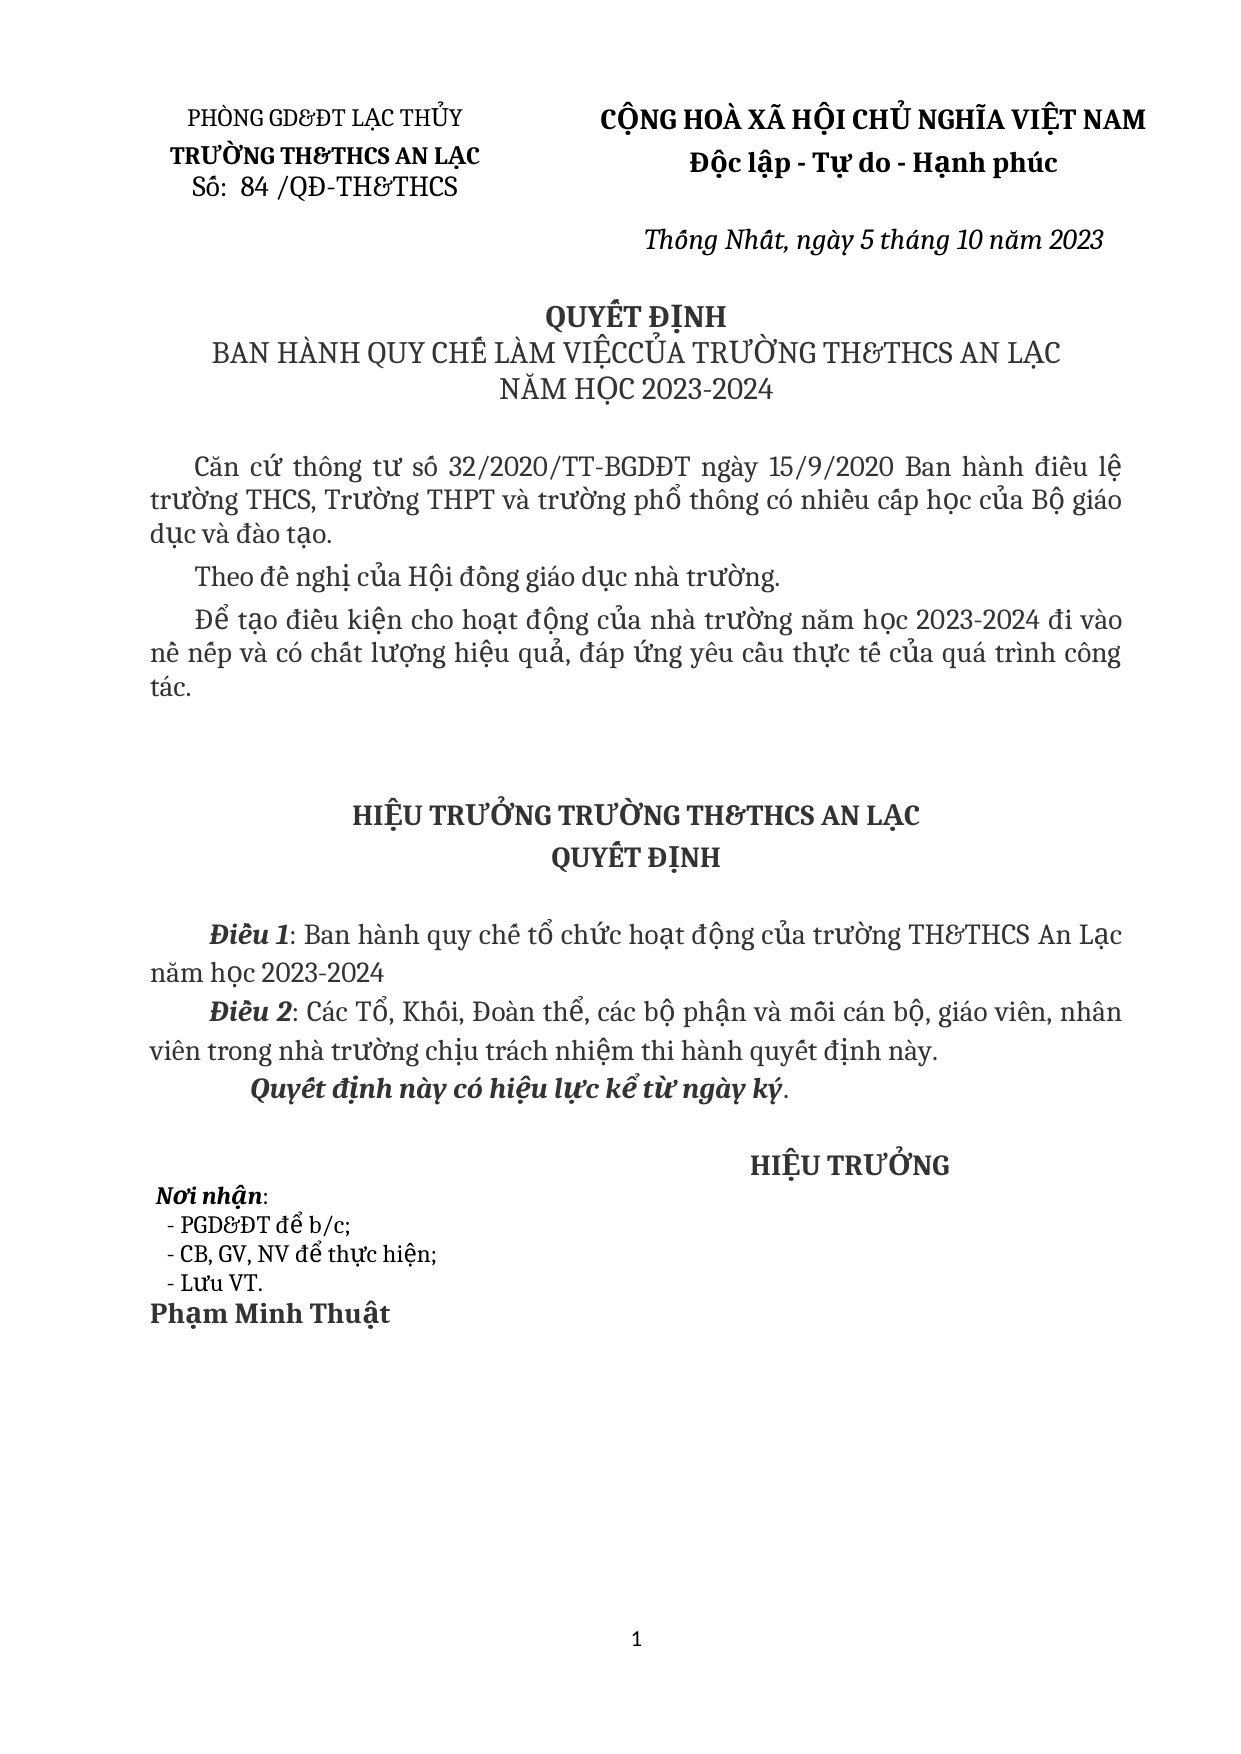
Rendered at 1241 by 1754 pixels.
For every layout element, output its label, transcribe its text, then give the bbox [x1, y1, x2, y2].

text Theo đề nghị của Hội đồng giáo dục nhà trường. [150, 560, 1122, 593]
text - Lưu VT. [150, 1268, 1122, 1297]
text Phạm Minh Thuật [150, 1297, 1122, 1331]
text HIỆU TRƯỞNG [750, 1149, 1122, 1182]
text Căn cứ thông tư số 32/2020/TT-BGDĐT ngày 15/9/2020 Ban hành điều lệ trường THCS, Trường THPT và trường phổ thông có nhiều cấp học của Bộ giáo dục và đào tạo. [150, 450, 1122, 551]
table_header PHÒNG GD&ĐT LẠC THỦY TRƯỜNG TH&THCS AN LẠC Số: 84 /QĐ-TH&THCS [86, 104, 563, 256]
text Quyết định này có hiệu lực kể từ ngày ký. [244, 1072, 1122, 1106]
text Nơi nhận: [150, 1182, 1122, 1211]
text QUYẾT ĐỊNH [150, 299, 1122, 335]
text BAN HÀNH QUY CHẾ LÀM VIỆCCỦA TRƯỜNG TH&THCS AN LẠC [150, 335, 1122, 371]
text HIỆU TRƯỞNG TRƯỜNG TH&THCS AN LẠC [150, 799, 1122, 832]
text NĂM HỌC 2023-2024 [150, 371, 1122, 407]
text Điều 2: Các Tổ, Khối, Đoàn thể, các bộ phận và mỗi cán bộ, giáo viên, nhân viên trong nhà trường chịu trách nhiệm thi hành quyết định này. [150, 995, 1122, 1067]
text Điều 1: Ban hành quy chế tổ chức hoạt động của trường TH&THCS An Lạc năm học 2023-2024 [150, 918, 1122, 990]
text - CB, GV, NV để thực hiện; [150, 1240, 1122, 1268]
text - PGD&ĐT để b/c; [150, 1211, 1122, 1240]
text QUYẾT ĐỊNH [150, 842, 1122, 875]
table_header CỘNG HOÀ XÃ HỘI CHỦ NGHĨA VIỆT NAM Độc lập - Tự do - Hạnh phúc Thống Nhất, ngày 5 tháng 10 năm 2023 [563, 104, 1184, 256]
text Để tạo điều kiện cho hoạt động của nhà trường năm học 2023-2024 đi vào nề nếp và có chất lượng hiệu quả, đáp ứng yêu cầu thực tế của quá trình công tác. [150, 603, 1122, 703]
